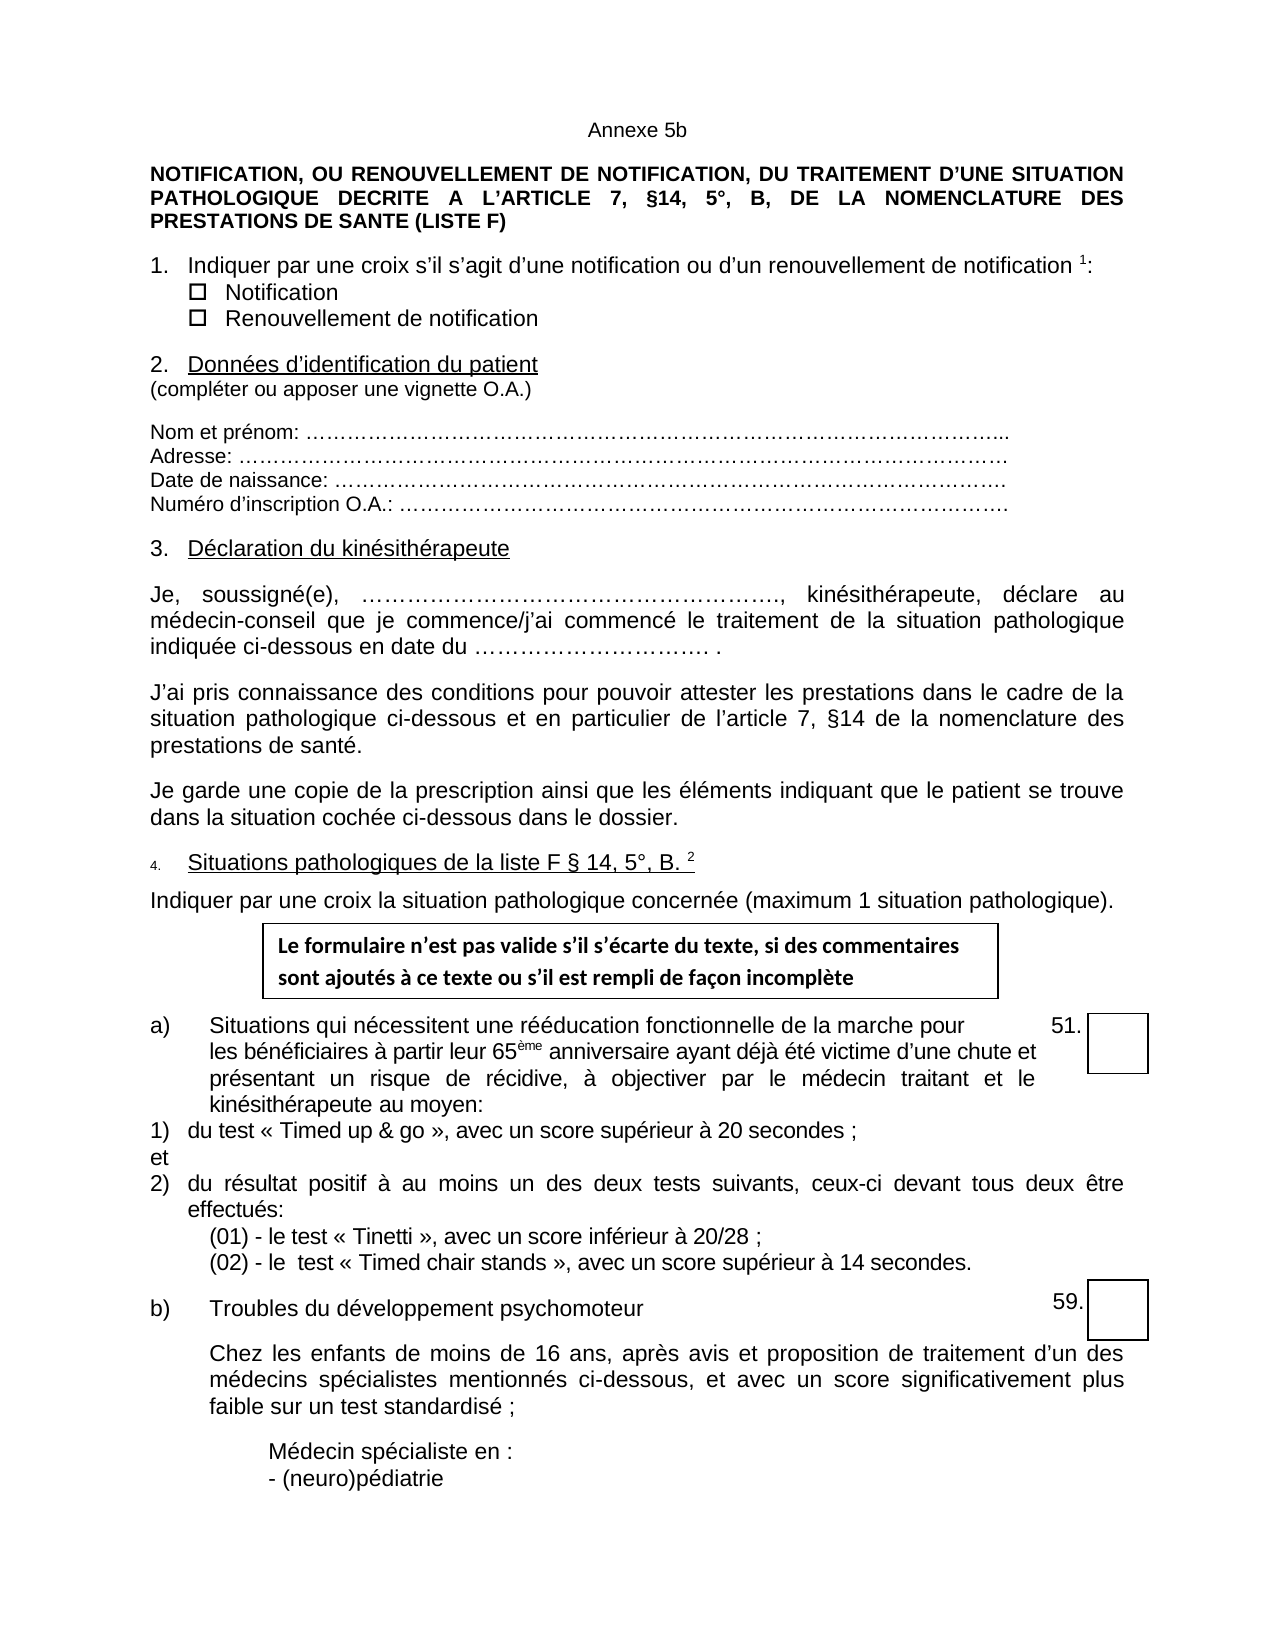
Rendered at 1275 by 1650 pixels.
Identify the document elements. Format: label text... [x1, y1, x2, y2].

list Notification [187, 279, 1125, 305]
list Données d’identification du patient [150, 351, 1125, 377]
list Renouvellement de notification [187, 305, 1125, 331]
text - (neuro)pédiatrie [268, 1465, 1125, 1491]
text Adresse: ………………………………………………………………………………………………… [150, 444, 1125, 468]
list Indiquer par une croix s’il s’agit d’une notification ou d’un renouvellement de notification 1: [150, 252, 1125, 279]
list Situations qui nécessitent une rééducation fonctionnelle de la marche pour 51. [150, 1012, 1125, 1038]
text Numéro d’inscription O.A.: ……………………………………………………………………………. [150, 492, 1125, 516]
text (01) - le test « Tinetti », avec un score inférieur à 20/28 ; [150, 1223, 1125, 1249]
text (02) - le test « Timed chair stands », avec un score supérieur à 14 secondes. [150, 1249, 1125, 1275]
text NOTIFICATION, OU RENOUVELLEMENT DE NOTIFICATION, DU TRAITEMENT D’UNE SITUATION PATHOLOGIQUE DECRITE A L’ARTICLE 7, §14, 5°, B, DE LA NOMENCLATURE DES PRESTATIONS DE SANTE (LISTE F) [150, 161, 1125, 233]
text Médecin spécialiste en : [209, 1438, 1125, 1465]
text (compléter ou apposer une vignette O.A.) [150, 377, 1125, 401]
text Je, soussigné(e), ………………………………………………., kinésithérapeute, déclare au médecin-conseil que je commence/j’ai commencé le traitement de la situation pathologique indiquée ci-dessous en date du …………………………. . [150, 581, 1125, 660]
list Situations pathologiques de la liste F § 14, 5°, B. 2 [150, 849, 1125, 875]
text et [150, 1144, 1125, 1170]
list du résultat positif à au moins un des deux tests suivants, ceux-ci devant tous deux être effectués: [150, 1170, 1125, 1223]
text Je garde une copie de la prescription ainsi que les éléments indiquant que le patient se trouve dans la situation cochée ci-dessous dans le dossier. [150, 777, 1125, 830]
text J’ai pris connaissance des conditions pour pouvoir attester les prestations dans le cadre de la situation pathologique ci-dessous et en particulier de l’article 7, §14 de la nomenclature des prestations de santé. [150, 679, 1125, 758]
text Chez les enfants de moins de 16 ans, après avis et proposition de traitement d’un des médecins spécialistes mentionnés ci-dessous, et avec un score significativement plus faible sur un test standardisé ; [150, 1340, 1125, 1419]
list Déclaration du kinésithérapeute [150, 535, 1125, 561]
text Annexe 5b [150, 118, 1125, 142]
text Indiquer par une croix la situation pathologique concernée (maximum 1 situation pathologique). [150, 887, 1125, 914]
text Date de naissance: ……………………………………………………………………………………. [150, 468, 1125, 492]
list du test « Timed up & go », avec un score supérieur à 20 secondes ; [150, 1117, 1125, 1144]
list Troubles du développement psychomoteur [150, 1294, 1087, 1321]
text Nom et prénom: ………………………………………………………………………………………... [150, 420, 1125, 444]
text les bénéficiaires à partir leur 65ème anniversaire ayant déjà été victime d’une chute et présentant un risque de récidive, à objectiver par le médecin traitant et le kinésithérapeute au moyen: [150, 1038, 1037, 1117]
